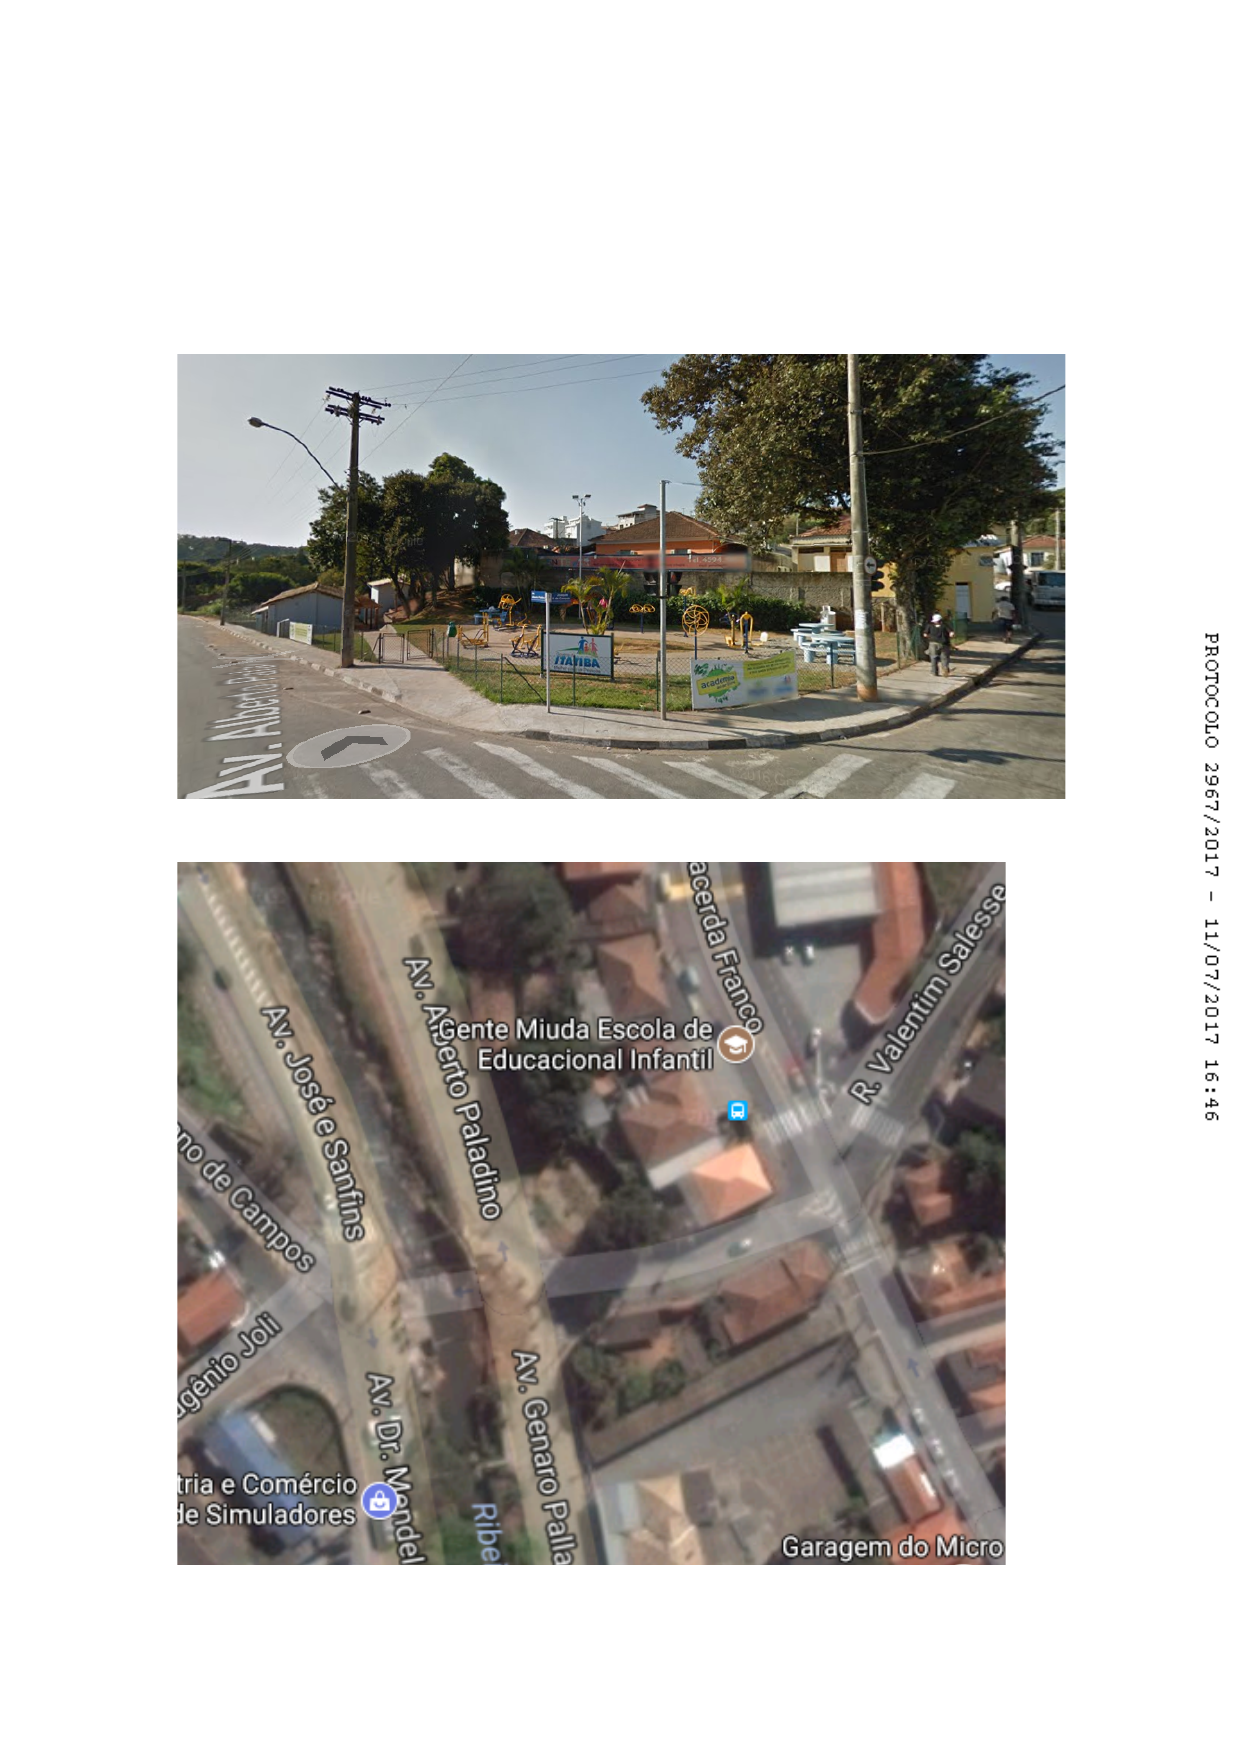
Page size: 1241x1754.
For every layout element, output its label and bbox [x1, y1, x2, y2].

picture [1177, 629, 1241, 1125]
